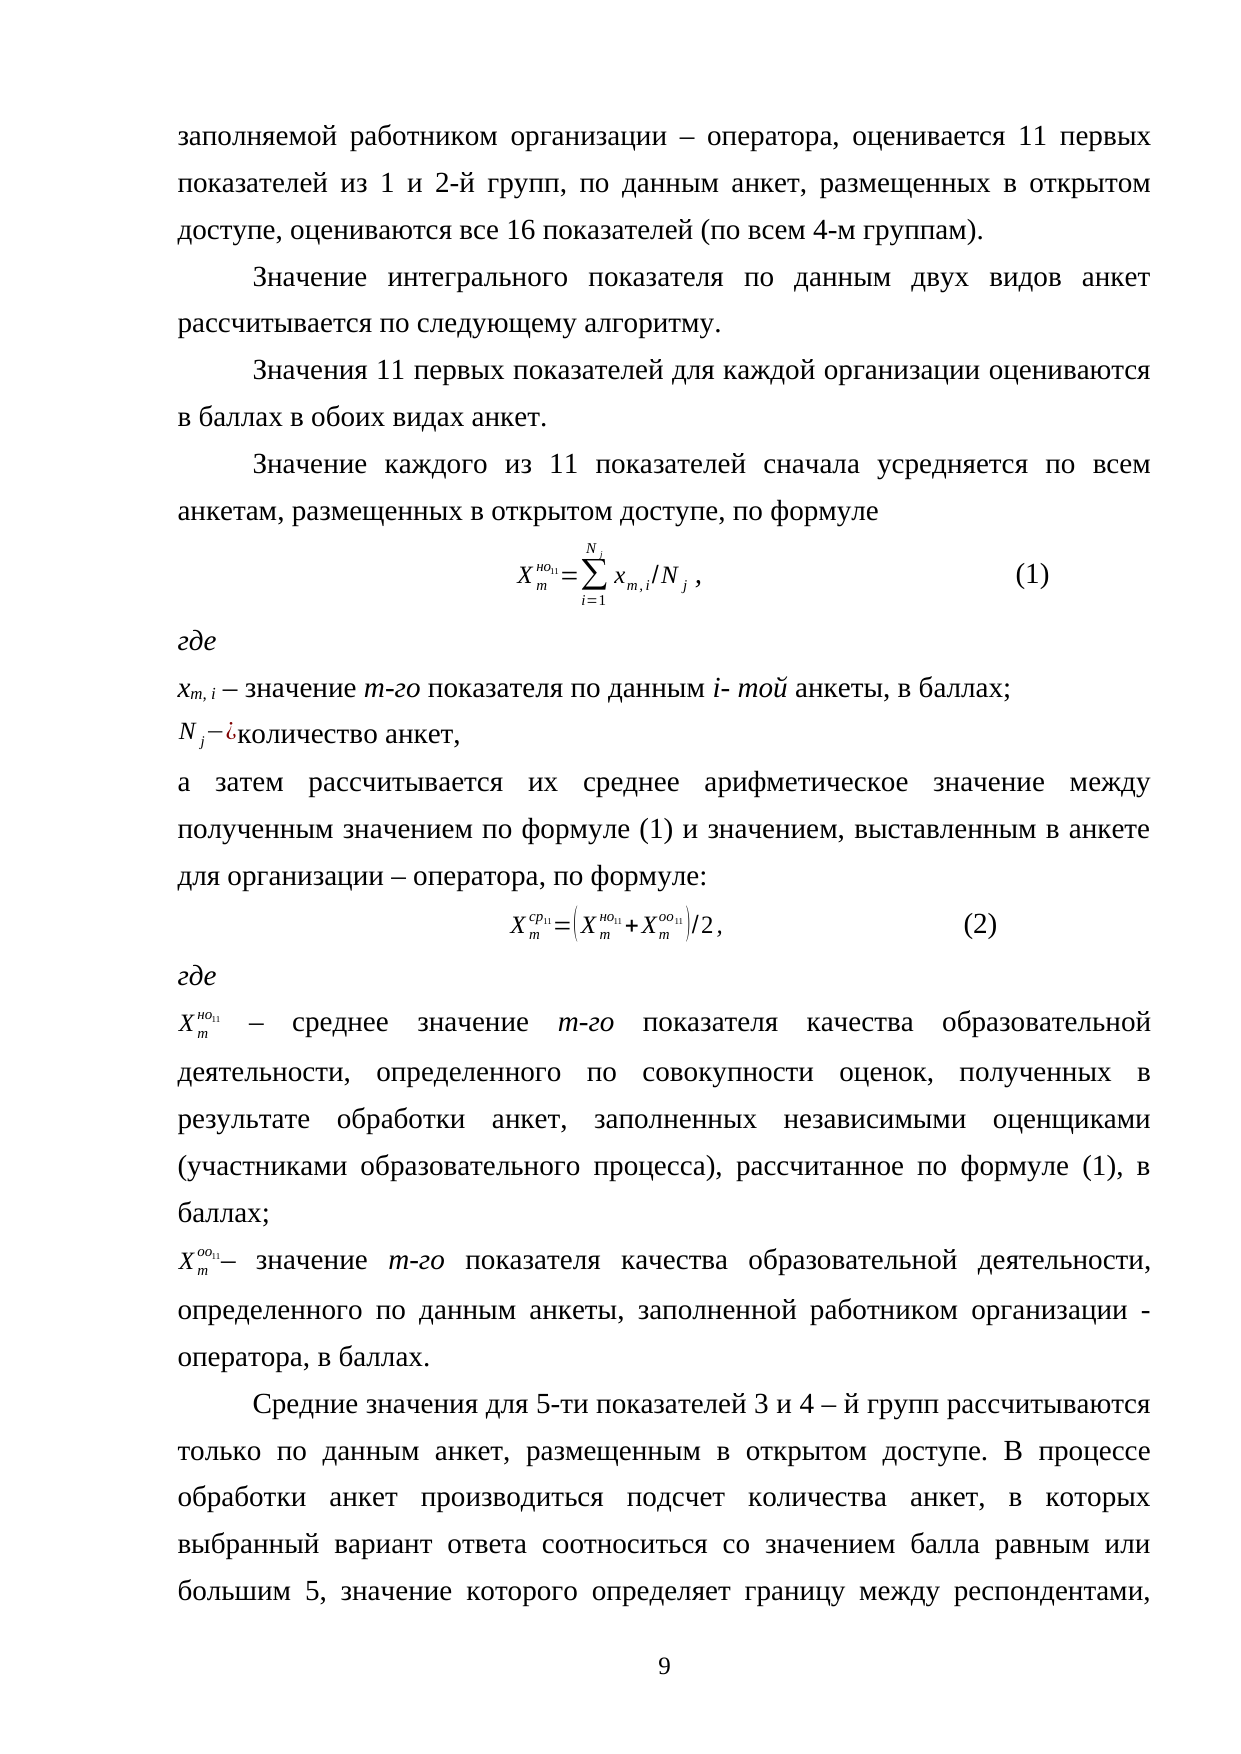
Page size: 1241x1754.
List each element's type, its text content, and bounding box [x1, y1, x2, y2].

text где [177, 958, 1152, 991]
text xm, i – значение m-го показателя по данным i- той анкеты, в баллах; [177, 670, 1152, 703]
text , (1) [413, 540, 1152, 609]
text где [177, 623, 1152, 656]
text – значение m-го показателя качества образовательной деятельности, определенного по данным анкеты, заполненной работником организации - оператора, в баллах. [177, 1242, 1152, 1372]
text (2) [354, 905, 1152, 944]
text Значение интегрального показателя по данным двух видов анкет рассчитывается по следующему алгоритму. [177, 259, 1152, 339]
text – среднее значение m-го показателя качества образовательной деятельности, определенного по совокупности оценок, полученных в результате обработки анкет, заполненных независимыми оценщиками (участниками образовательного процесса), рассчитанное по формуле (1), в баллах; [177, 1004, 1152, 1229]
text Значения 11 первых показателей для каждой организации оцениваются в баллах в обоих видах анкет. [177, 352, 1152, 433]
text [177, 1386, 1152, 1607]
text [177, 118, 1152, 245]
text количество анкет, [177, 717, 1152, 751]
text а затем рассчитывается их среднее арифметическое значение между полученным значением по формуле (1) и значением, выставленным в анкете для организации – оператора, по формуле: [177, 764, 1152, 892]
text Значение каждого из 11 показателей сначала усредняется по всем анкетам, размещенных в открытом доступе, по формуле [177, 446, 1152, 527]
